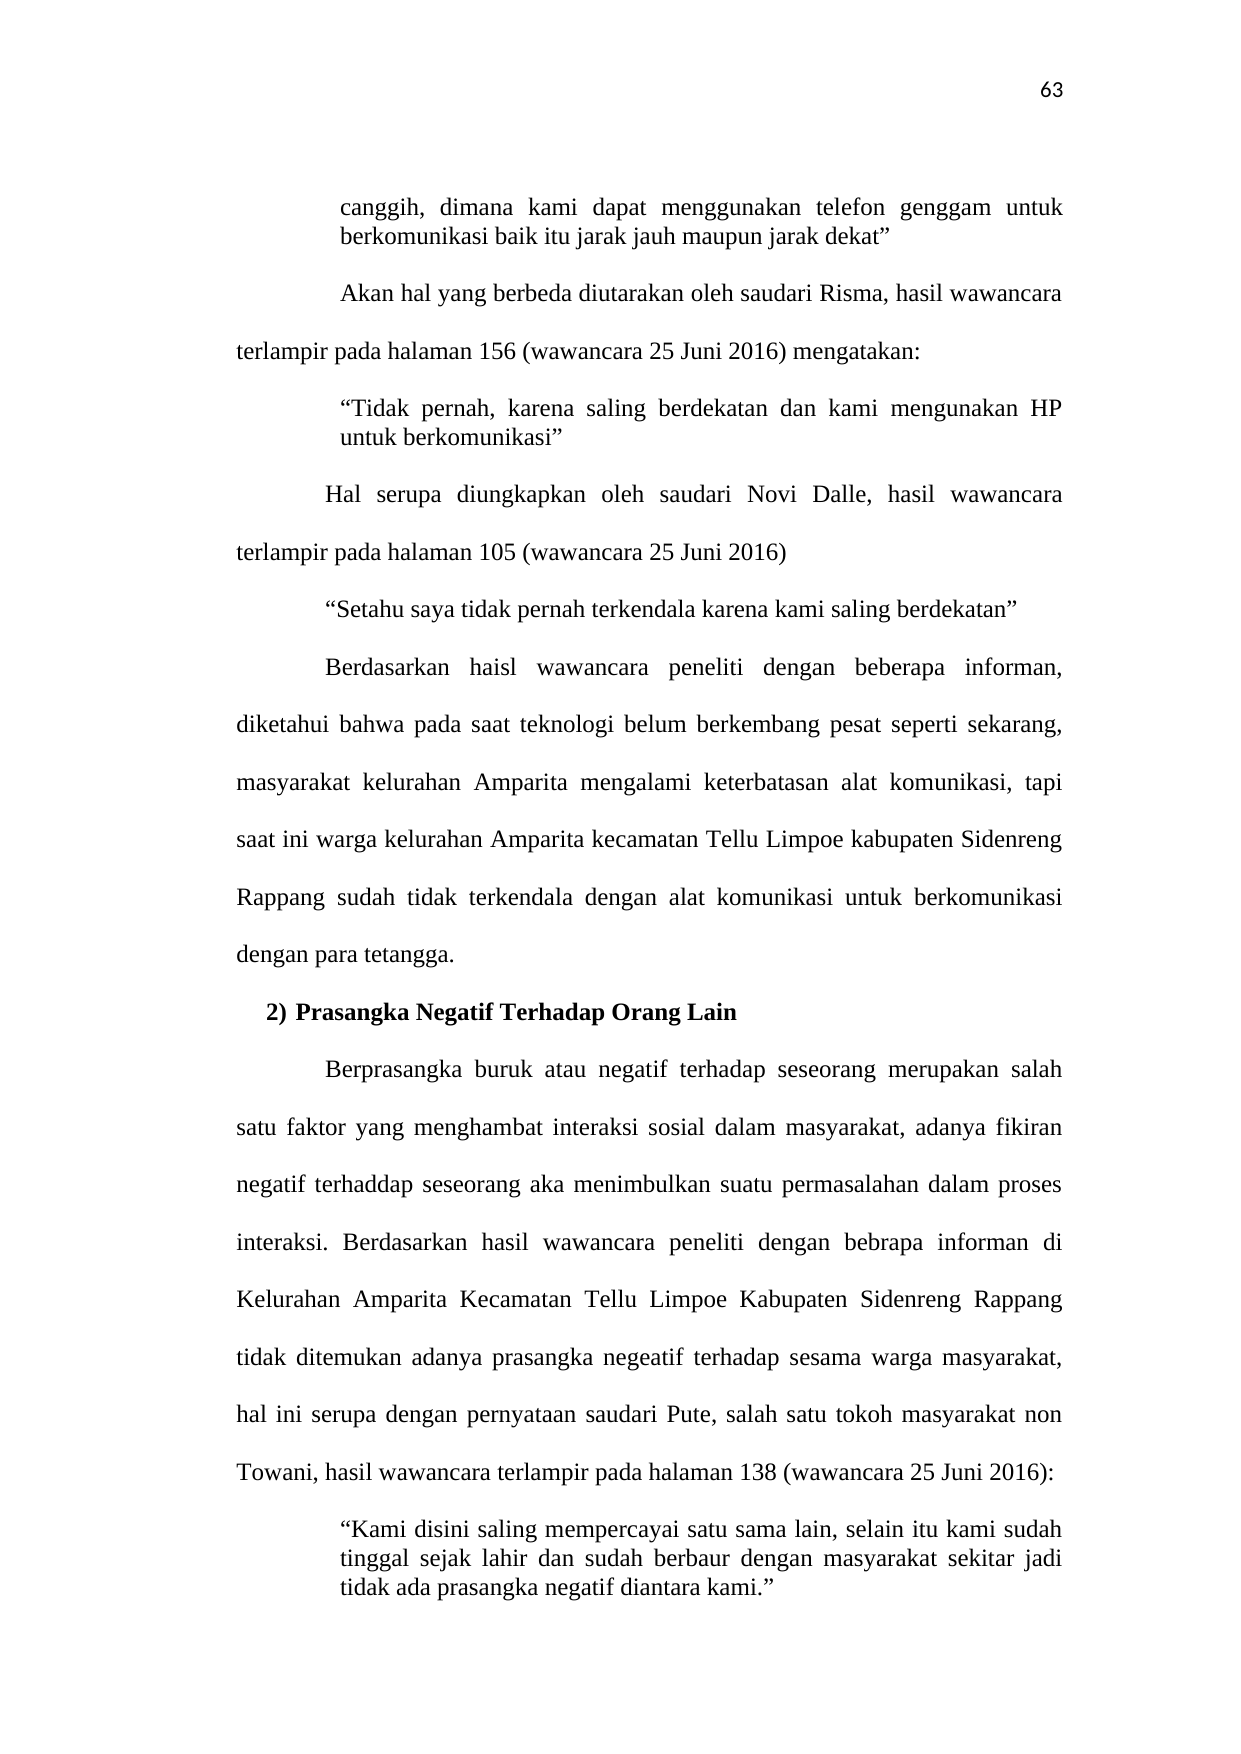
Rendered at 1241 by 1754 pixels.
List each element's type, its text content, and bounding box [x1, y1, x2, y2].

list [340, 192, 1063, 249]
list Prasangka Negatif Terhadap Orang Lain [266, 997, 1063, 1026]
list Berprasangka buruk atau negatif terhadap seseorang merupakan salah satu faktor yang menghambat interaksi sosial dalam masyarakat, adanya fikiran negatif terhaddap seseorang aka menimbulkan suatu permasalahan dalam proses interaksi. Berdasarkan hasil wawancara peneliti dengan bebrapa informan di Kelurahan Amparita Kecamatan Tellu Limpoe Kabupaten Sidenreng Rappang tidak ditemukan adanya prasangka negeatif terhadap sesama warga masyarakat, hal ini serupa dengan pernyataan saudari Pute, salah satu tokoh masyarakat non Towani, hasil wawancara terlampir pada halaman 138 (wawancara 25 Juni 2016): [236, 1054, 1063, 1486]
list Akan hal yang berbeda diutarakan oleh saudari Risma, hasil wawancara terlampir pada halaman 156 (wawancara 25 Juni 2016) mengatakan: [236, 278, 1063, 364]
list “Tidak pernah, karena saling berdekatan dan kami mengunakan HP untuk berkomunikasi” [340, 393, 1063, 451]
list “Setahu saya tidak pernah terkendala karena kami saling berdekatan” [236, 594, 1063, 623]
list “Kami disini saling mempercayai satu sama lain, selain itu kami sudah tinggal sejak lahir dan sudah berbaur dengan masyarakat sekitar jadi tidak ada prasangka negatif diantara kami.” [340, 1514, 1063, 1601]
list Hal serupa diungkapkan oleh saudari Novi Dalle, hasil wawancara terlampir pada halaman 105 (wawancara 25 Juni 2016) [236, 479, 1063, 566]
list Berdasarkan haisl wawancara peneliti dengan beberapa informan, diketahui bahwa pada saat teknologi belum berkembang pesat seperti sekarang, masyarakat kelurahan Amparita mengalami keterbatasan alat komunikasi, tapi saat ini warga kelurahan Amparita kecamatan Tellu Limpoe kabupaten Sidenreng Rappang sudah tidak terkendala dengan alat komunikasi untuk berkomunikasi dengan para tetangga. [236, 652, 1063, 968]
